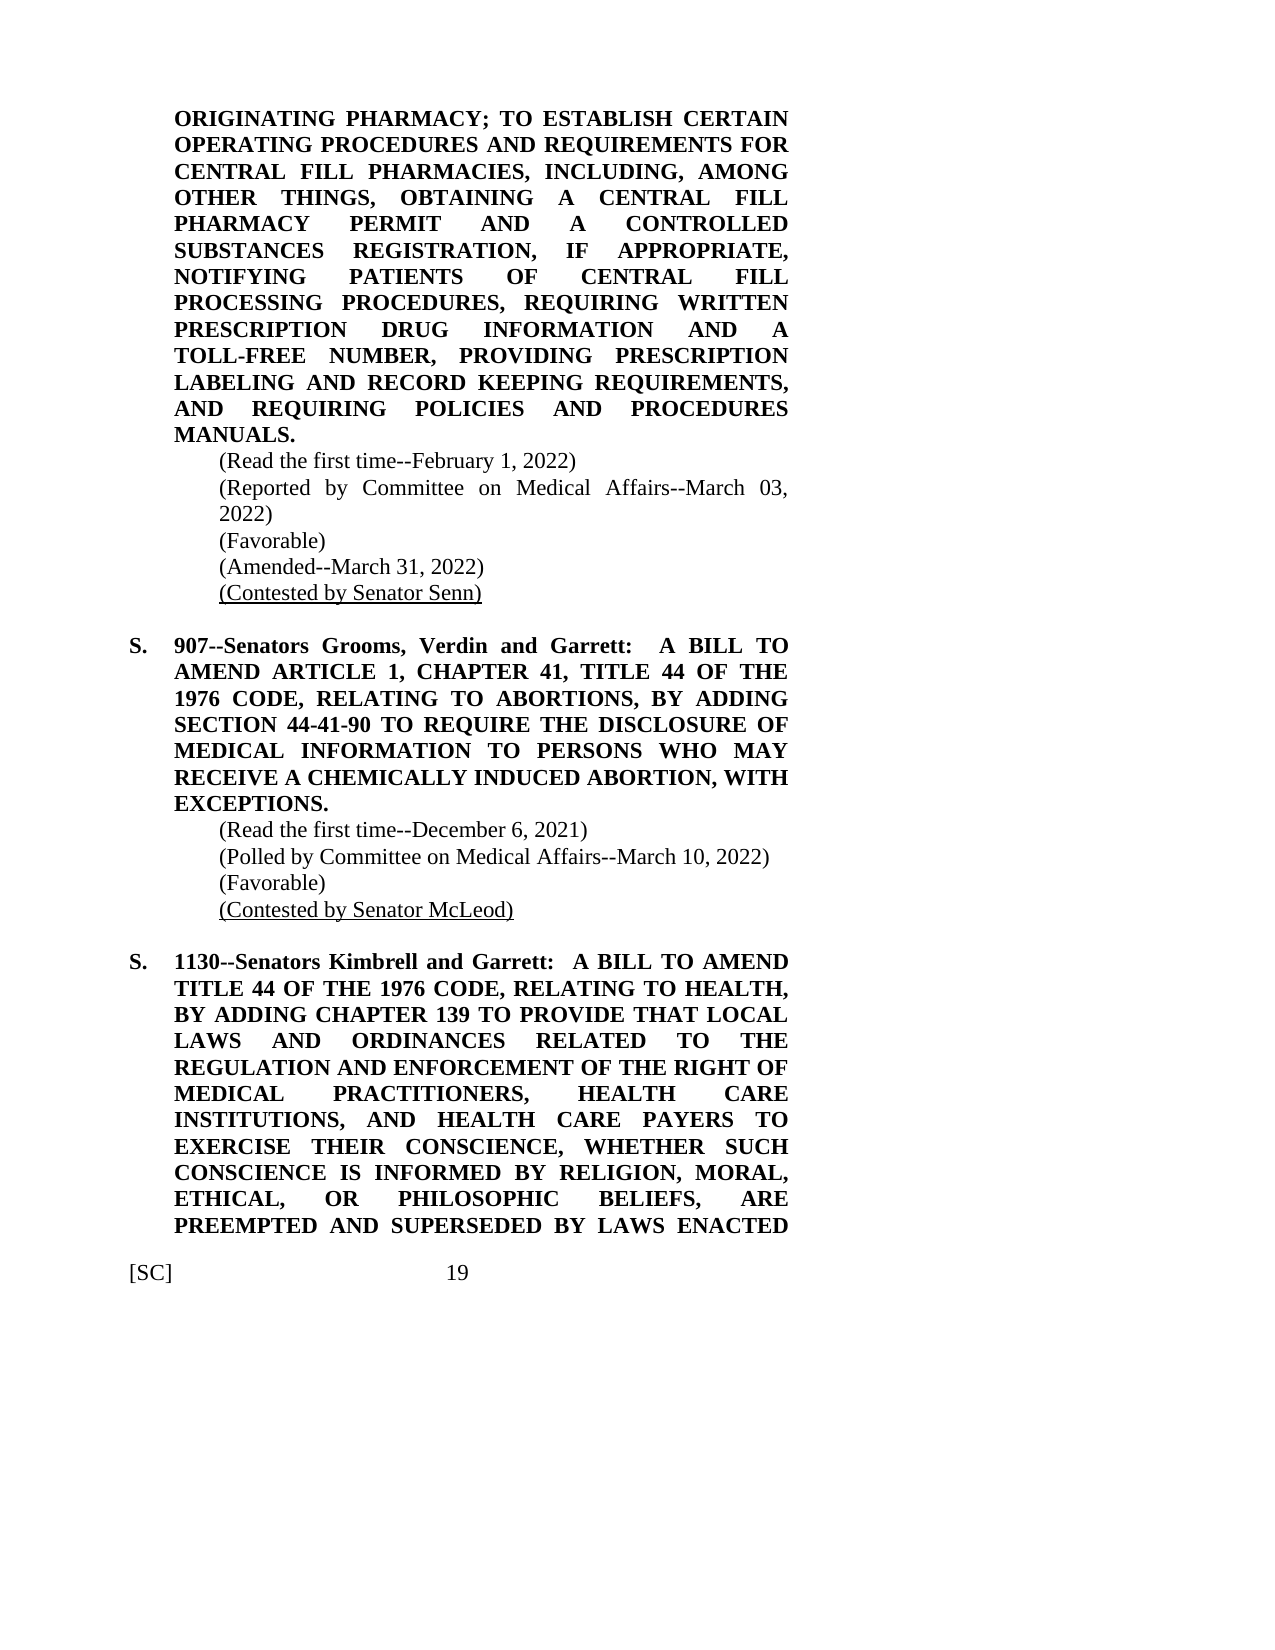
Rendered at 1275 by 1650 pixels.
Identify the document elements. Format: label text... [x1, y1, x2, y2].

text (Read the first time--December 6, 2021) [219, 817, 789, 843]
text (Amended--March 31, 2022) [219, 553, 789, 579]
text (Favorable) [219, 527, 789, 553]
text (Polled by Committee on Medical Affairs--March 10, 2022) [219, 843, 789, 869]
text (Reported by Committee on Medical Affairs--March 03, 2022) [219, 474, 789, 527]
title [129, 948, 789, 1238]
text (Read the first time--February 1, 2022) [219, 448, 789, 474]
title S. 907--Senators Grooms, Verdin and Garrett: A BILL TO AMEND ARTICLE 1, CHAPTER 41, TITLE 44 OF THE 1976 CODE, RELATING TO ABORTIONS, BY ADDING SECTION 44-41-90 TO REQUIRE THE DISCLOSURE OF MEDICAL INFORMATION TO PERSONS WHO MAY RECEIVE A CHEMICALLY INDUCED ABORTION, WITH EXCEPTIONS. [129, 632, 789, 817]
text (Contested by Senator McLeod) [219, 896, 789, 922]
text (Favorable) [219, 869, 789, 896]
text (Contested by Senator Senn) [219, 579, 789, 606]
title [129, 105, 789, 448]
